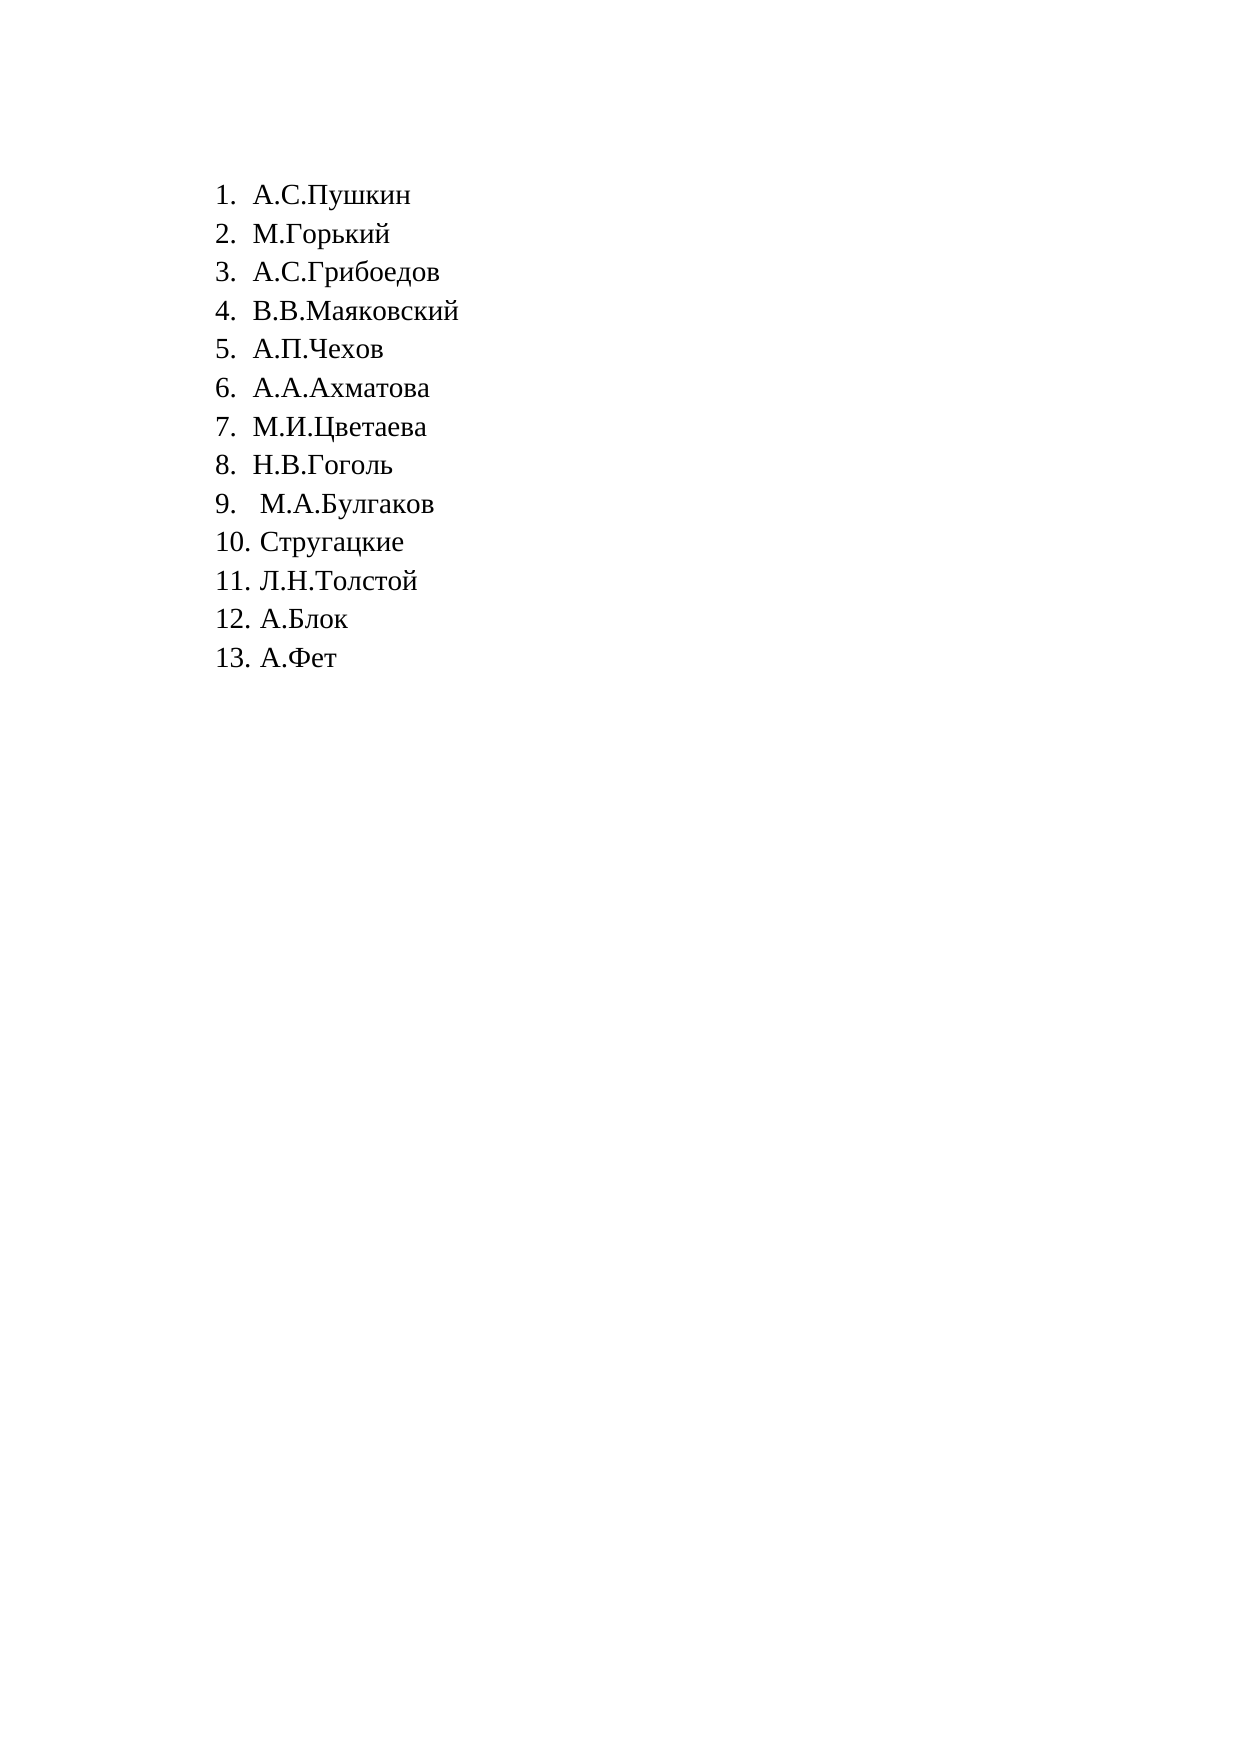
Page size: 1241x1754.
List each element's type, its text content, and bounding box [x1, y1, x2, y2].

list М.А.Булгаков [215, 486, 1152, 519]
list Н.В.Гоголь [215, 447, 1152, 481]
list А.Фет [215, 640, 1152, 673]
list В.В.Маяковский [215, 293, 1152, 327]
list Л.Н.Толстой [215, 563, 1152, 596]
list Стругацкие [215, 524, 1152, 558]
list А.П.Чехов [215, 332, 1152, 365]
list А.С.Грибоедов [215, 254, 1152, 288]
list А.С.Пушкин [215, 177, 1152, 211]
list А.Блок [215, 601, 1152, 635]
list М.Горький [215, 216, 1152, 249]
list А.А.Ахматова [215, 370, 1152, 404]
list М.И.Цветаева [215, 409, 1152, 442]
